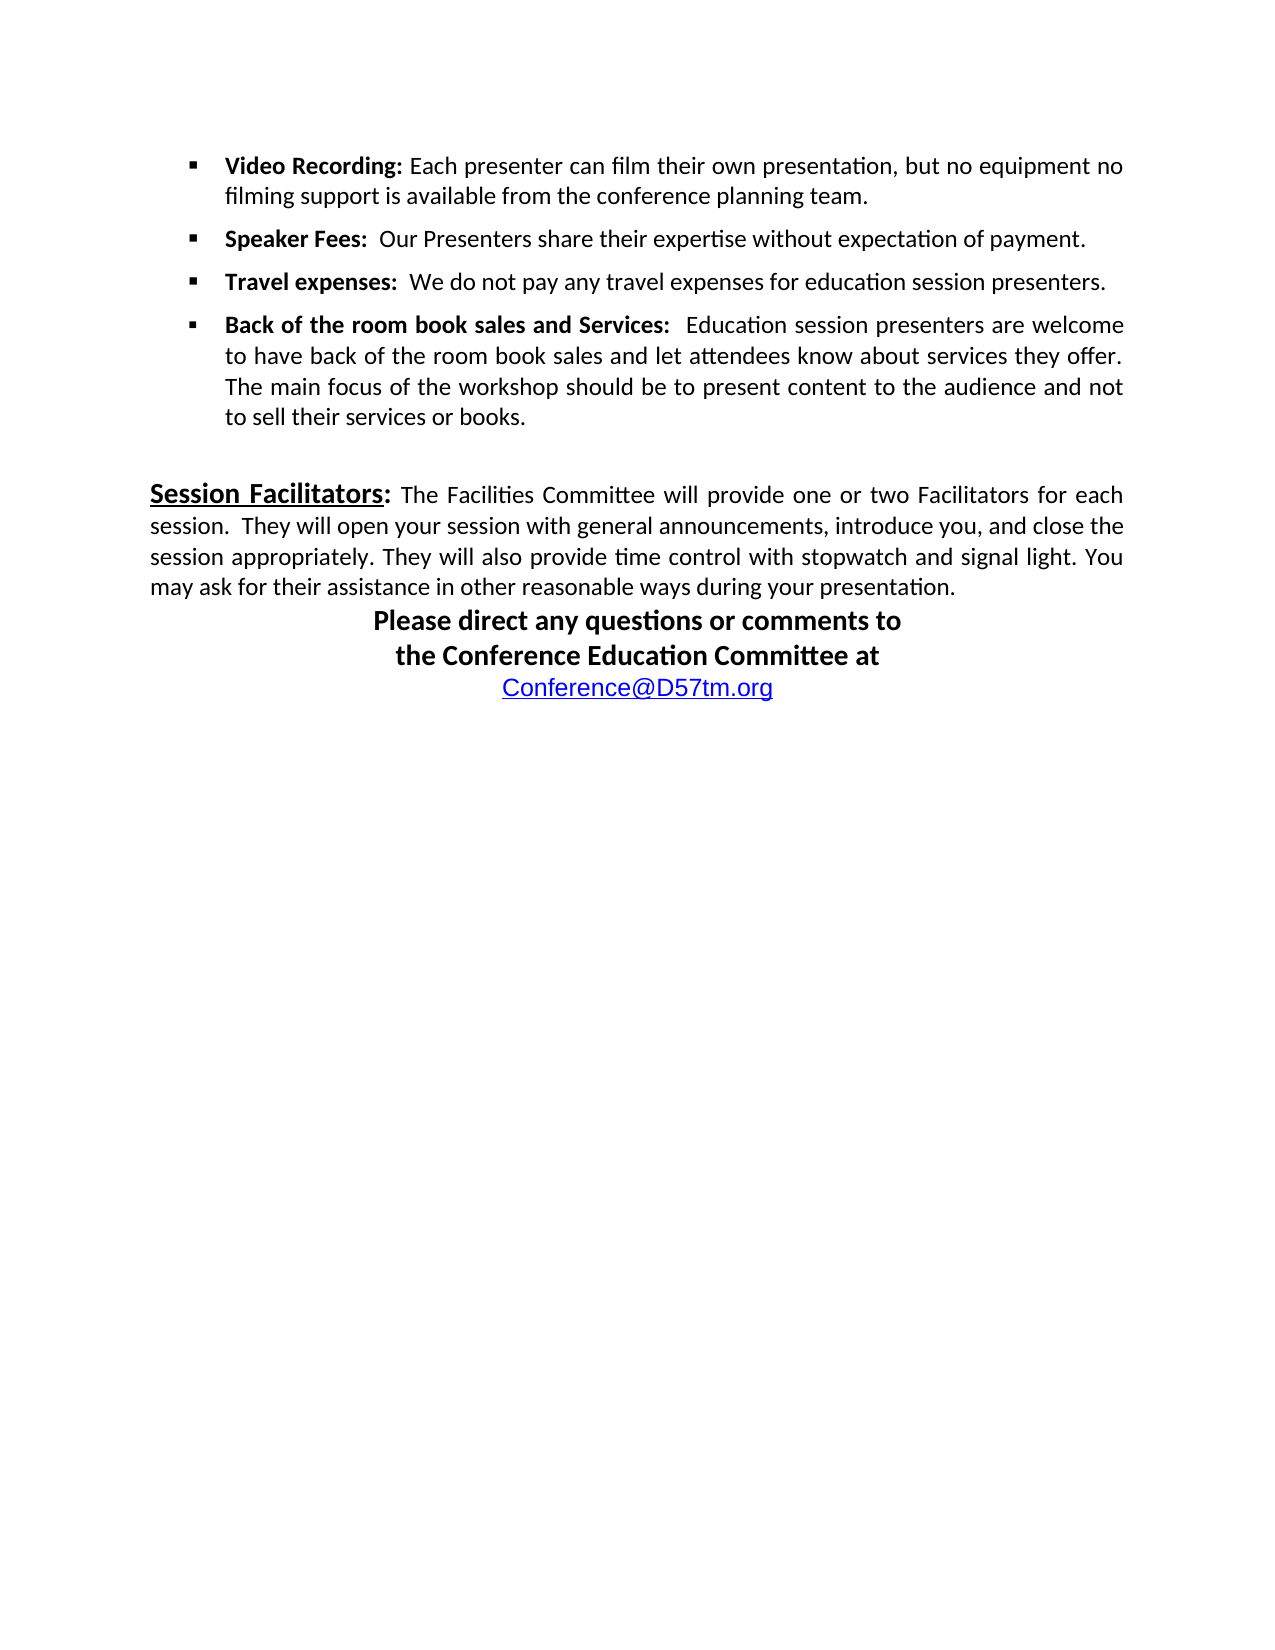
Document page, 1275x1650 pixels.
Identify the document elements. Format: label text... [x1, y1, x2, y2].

list Travel expenses: We do not pay any travel expenses for education session presenters. [187, 267, 1125, 297]
text Please direct any questions or comments to [150, 602, 1125, 637]
list Speaker Fees: Our Presenters share their expertise without expectation of payment. [187, 223, 1125, 254]
text the Conference Education Committee at [150, 637, 1125, 673]
list Back of the room book sales and Services: Education session presenters are welcome to have back of the room book sales and let attendees know about services they offer. The main focus of the workshop should be to present content to the audience and not to sell their services or books. [187, 309, 1125, 432]
text Session Facilitators: The Facilities Committee will provide one or two Facilitators for each session. They will open your session with general announcements, introduce you, and close the session appropriately. They will also provide time control with stopwatch and signal light. You may ask for their assistance in other reasonable ways during your presentation. [150, 475, 1125, 602]
list Video Recording: Each presenter can film their own presentation, but no equipment no filming support is available from the conference planning team. [187, 150, 1125, 211]
text Conference@D57tm.org [150, 673, 1125, 702]
